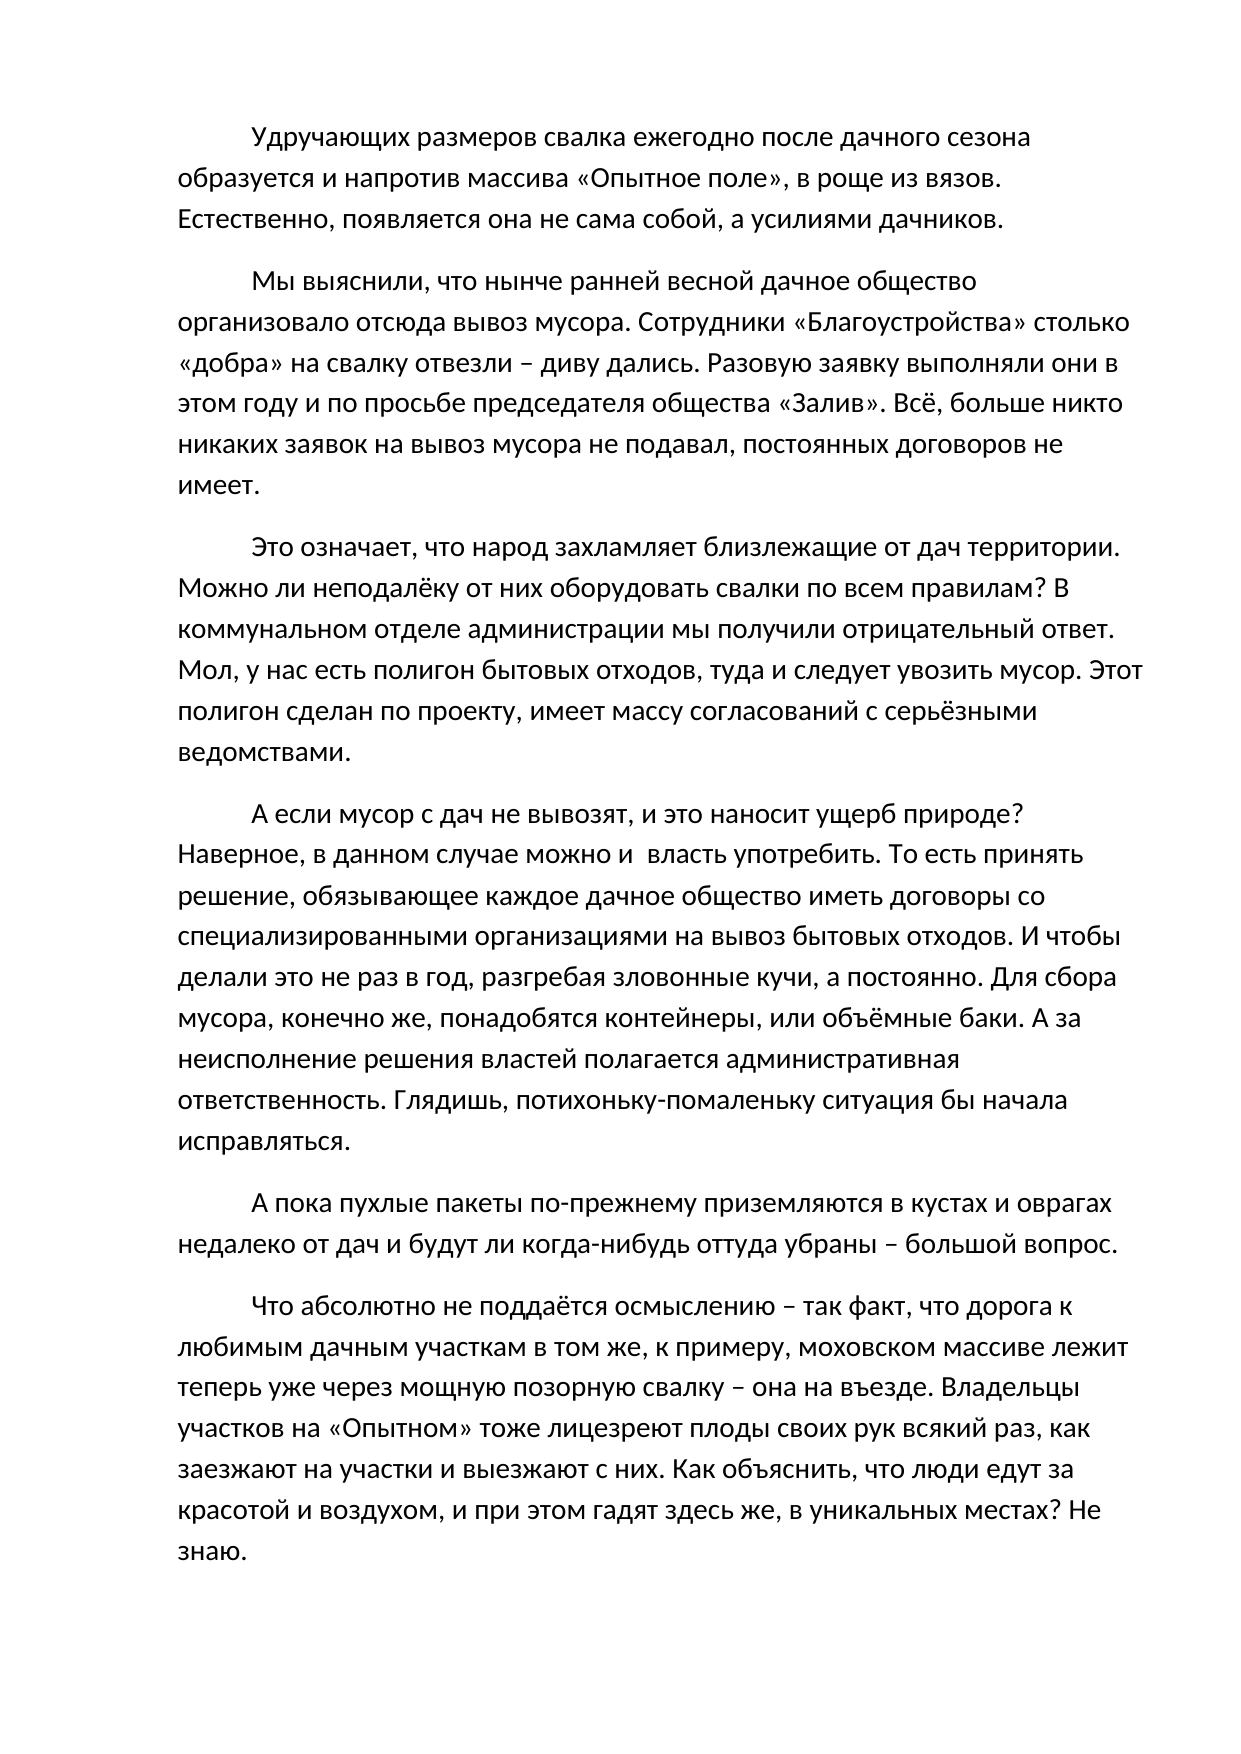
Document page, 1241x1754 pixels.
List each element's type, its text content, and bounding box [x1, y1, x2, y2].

text Это означает, что народ захламляет близлежащие от дач территории. Можно ли неподалёку от них оборудовать свалки по всем правилам? В коммунальном отделе администрации мы получили отрицательный ответ. Мол, у нас есть полигон бытовых отходов, туда и следует увозить мусор. Этот полигон сделан по проекту, имеет массу согласований с серьёзными ведомствами. [177, 528, 1152, 768]
text Мы выяснили, что нынче ранней весной дачное общество организовало отсюда вывоз мусора. Сотрудники «Благоустройства» столько «добра» на свалку отвезли – диву дались. Разовую заявку выполняли они в этом году и по просьбе председателя общества «Залив». Всё, больше никто никаких заявок на вывоз мусора не подавал, постоянных договоров не имеет. [177, 262, 1152, 502]
text Удручающих размеров свалка ежегодно после дачного сезона образуется и напротив массива «Опытное поле», в роще из вязов. Естественно, появляется она не сама собой, а усилиями дачников. [177, 118, 1152, 236]
text А пока пухлые пакеты по-прежнему приземляются в кустах и оврагах недалеко от дач и будут ли когда-нибудь оттуда убраны – большой вопрос. [177, 1184, 1152, 1261]
text Что абсолютно не поддаётся осмыслению – так факт, что дорога к любимым дачным участкам в том же, к примеру, моховском массиве лежит теперь уже через мощную позорную свалку – она на въезде. Владельцы участков на «Опытном» тоже лицезреют плоды своих рук всякий раз, как заезжают на участки и выезжают с них. Как объяснить, что люди едут за красотой и воздухом, и при этом гадят здесь же, в уникальных местах? Не знаю. [177, 1287, 1152, 1568]
text А если мусор с дач не вывозят, и это наносит ущерб природе? Наверное, в данном случае можно и власть употребить. То есть принять решение, обязывающее каждое дачное общество иметь договоры со специализированными организациями на вывоз бытовых отходов. И чтобы делали это не раз в год, разгребая зловонные кучи, а постоянно. Для сбора мусора, конечно же, понадобятся контейнеры, или объёмные баки. А за неисполнение решения властей полагается административная ответственность. Глядишь, потихоньку-помаленьку ситуация бы начала исправляться. [177, 795, 1152, 1158]
